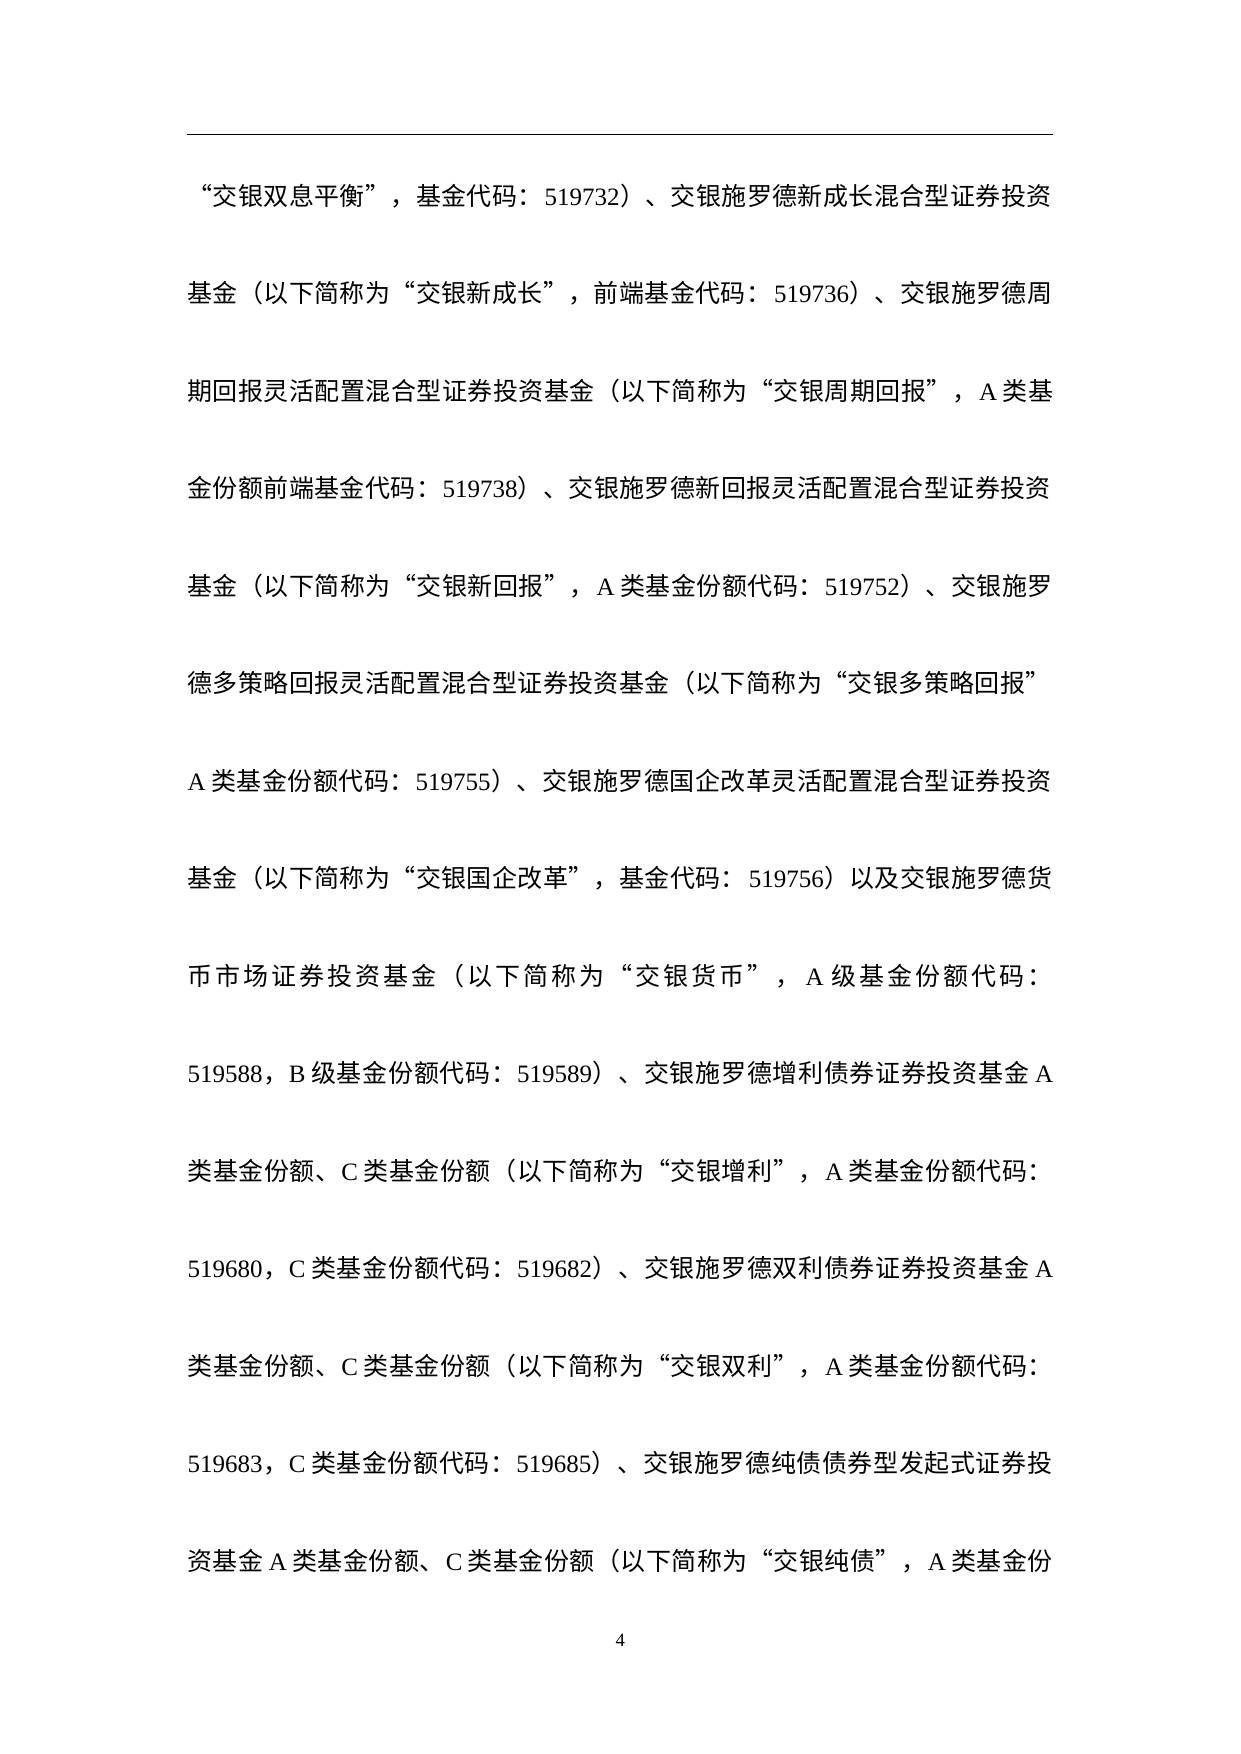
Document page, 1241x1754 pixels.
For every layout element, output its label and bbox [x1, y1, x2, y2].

text [187, 162, 1053, 1592]
